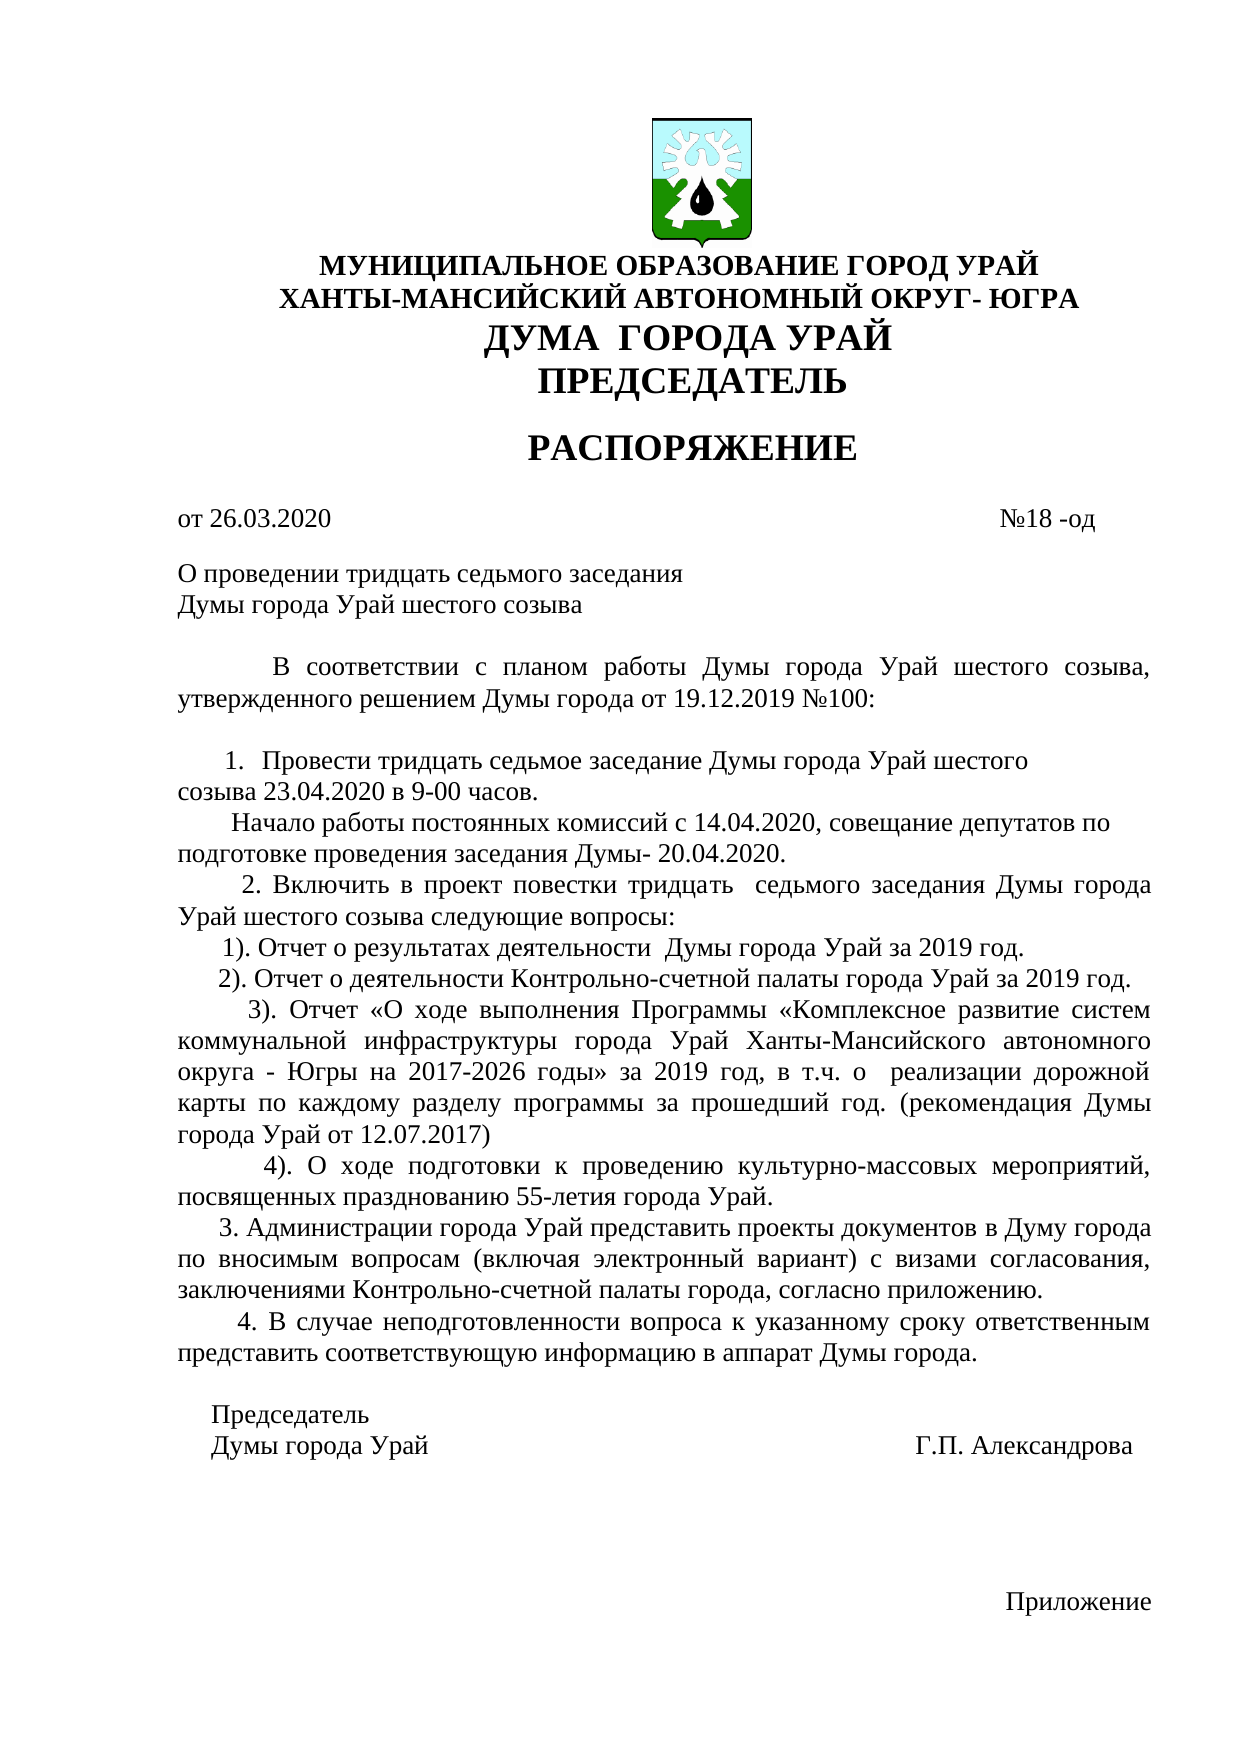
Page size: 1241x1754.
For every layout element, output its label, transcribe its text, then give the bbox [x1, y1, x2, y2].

text 2). Отчет о деятельности Контрольно-счетной палаты города Урай за 2019 год. [177, 962, 1152, 993]
text Приложение [177, 1585, 1152, 1616]
text Начало работы постоянных комиссий с 14.04.2020, совещание депутатов по [224, 806, 1152, 837]
text 3). Отчет «О ходе выполнения Программы «Комплексное развитие систем коммунальной инфраструктуры города Урай Ханты-Мансийского автономного округа - Югры на 2017-2026 годы» за 2019 год, в т.ч. о реализации дорожной карты по каждому разделу программы за прошедший год. (рекомендация Думы города Урай от 12.07.2017) [177, 993, 1152, 1149]
text ПРЕДСЕДАТЕЛЬ [177, 358, 1152, 401]
text РАСПОРЯЖЕНИЕ [177, 425, 1152, 468]
text от 26.03.2020 №18 -од [177, 502, 1152, 533]
subtitle О проведении тридцать седьмого заседания [177, 557, 1152, 588]
text 4). О ходе подготовки к проведению культурно-массовых мероприятий, посвященных празднованию 55-летия города Урай. [177, 1149, 1152, 1211]
subtitle МУНИЦИПАЛЬНОЕ ОБРАЗОВАНИЕ ГОРОД УРАЙ [177, 248, 1152, 281]
text Председатель [177, 1398, 1152, 1429]
text Думы города Урай Г.П. Александрова [177, 1429, 1152, 1460]
text ХАНТЫ-МАНСИЙСКИЙ АВТОНОМНЫЙ ОКРУГ- ЮГРА [177, 281, 1152, 315]
list Провести тридцать седьмое заседание Думы города Урай шестого [224, 744, 1152, 775]
subtitle ДУМА ГОРОДА УРАЙ [177, 315, 1152, 358]
text 4. В случае неподготовленности вопроса к указанному сроку ответственным представить соответствующую информацию в аппарат Думы города. [177, 1304, 1152, 1367]
text созыва 23.04.2020 в 9-00 часов. [177, 775, 1152, 806]
subtitle Думы города Урай шестого созыва [177, 588, 1152, 619]
picture [652, 118, 752, 248]
text 1). Отчет о результатах деятельности Думы города Урай за 2019 год. [177, 931, 1152, 962]
text подготовке проведения заседания Думы- 20.04.2020. [177, 837, 1152, 868]
text В соответствии с планом работы Думы города Урай шестого созыва, утвержденного решением Думы города от 19.12.2019 №100: [177, 651, 1152, 713]
text 3. Администрации города Урай представить проекты документов в Думу города по вносимым вопросам (включая электронный вариант) с визами согласования, заключениями Контрольно-счетной палаты города, согласно приложению. [177, 1211, 1152, 1304]
text 2. Включить в проект повестки тридцать седьмого заседания Думы города Урай шестого созыва следующие вопросы: [177, 868, 1152, 931]
